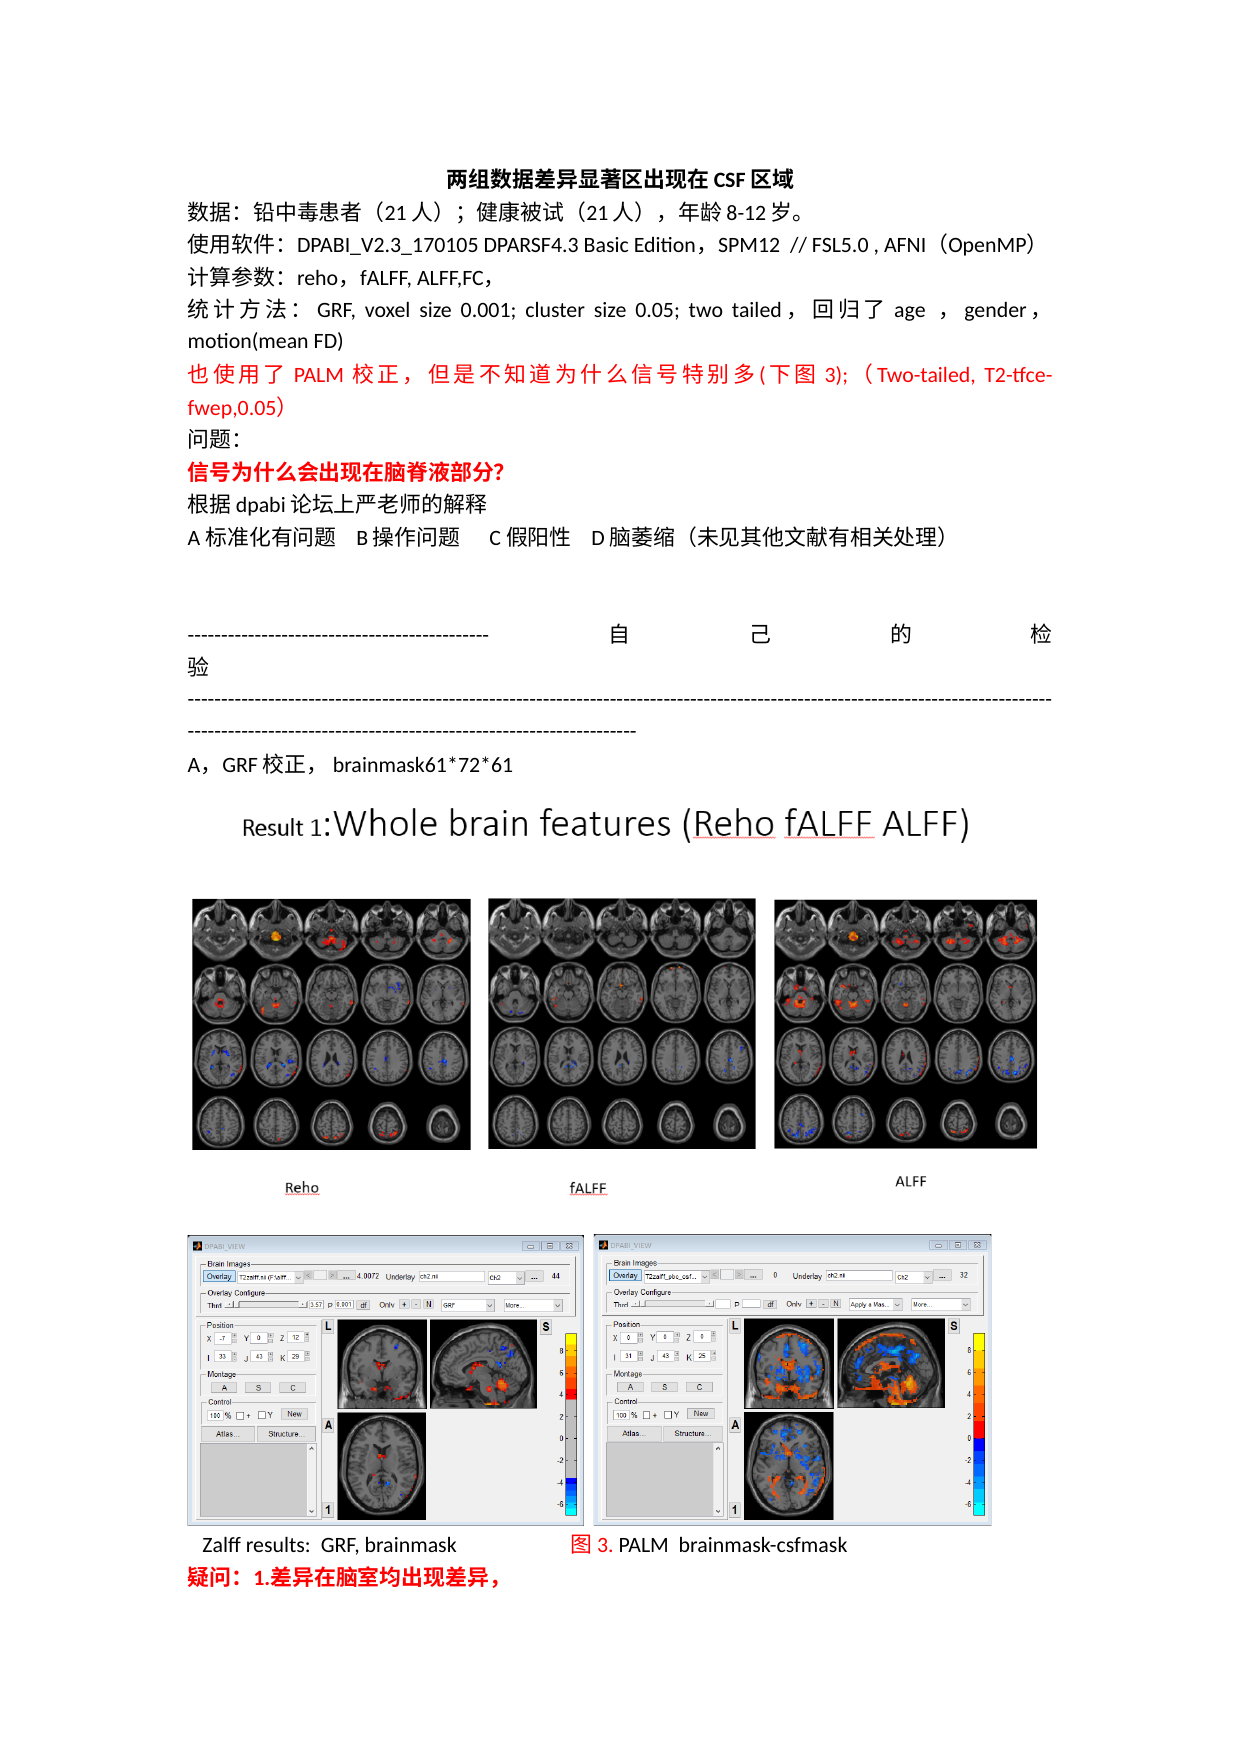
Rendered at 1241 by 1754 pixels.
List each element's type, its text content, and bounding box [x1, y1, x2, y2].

text 两组数据差异显著区出现在CSF区域 [187, 162, 1053, 194]
text 根据dpabi论坛上严老师的解释 [187, 487, 1053, 519]
text A 标准化有问题 B操作问题 C 假阳性 D 脑萎缩（未见其他文献有相关处理） [187, 519, 1053, 552]
text 统计方法：GRF, voxel size 0.001; cluster size 0.05; two tailed，回归了age ，gender， motion(mean FD) [187, 292, 1053, 357]
text 也使用了PALM校正，但是不知道为什么信号特别多(下图3);（Two-tailed, T2-tfce-fwep,0.05） [187, 357, 1053, 422]
text Zalff results: GRF, brainmask 图3. PALM brainmask-csfmask [187, 1527, 1053, 1559]
picture [187, 779, 1053, 1228]
text 计算参数：reho，fALFF, ALFF,FC， [187, 259, 1053, 292]
text ---------------------------------------------自己的检验---------------------------------------------------------------------------------------------------------------------------------------------------------------------------------------------------- [187, 617, 1053, 747]
text A，GRF校正， brainmask61*72*61 [187, 747, 1053, 779]
text 使用软件：DPABI_V2.3_170105 DPARSF4.3 Basic Edition，SPM12 // FSL5.0 , AFNI（OpenMP） [187, 227, 1053, 259]
text 问题： [187, 422, 1053, 454]
text 数据：铅中毒患者（21人）；健康被试（21人），年龄8-12岁。 [187, 194, 1053, 227]
text 信号为什么会出现在脑脊液部分？ [187, 454, 1053, 487]
text 疑问：1.差异在脑室均出现差异， [187, 1559, 1053, 1592]
